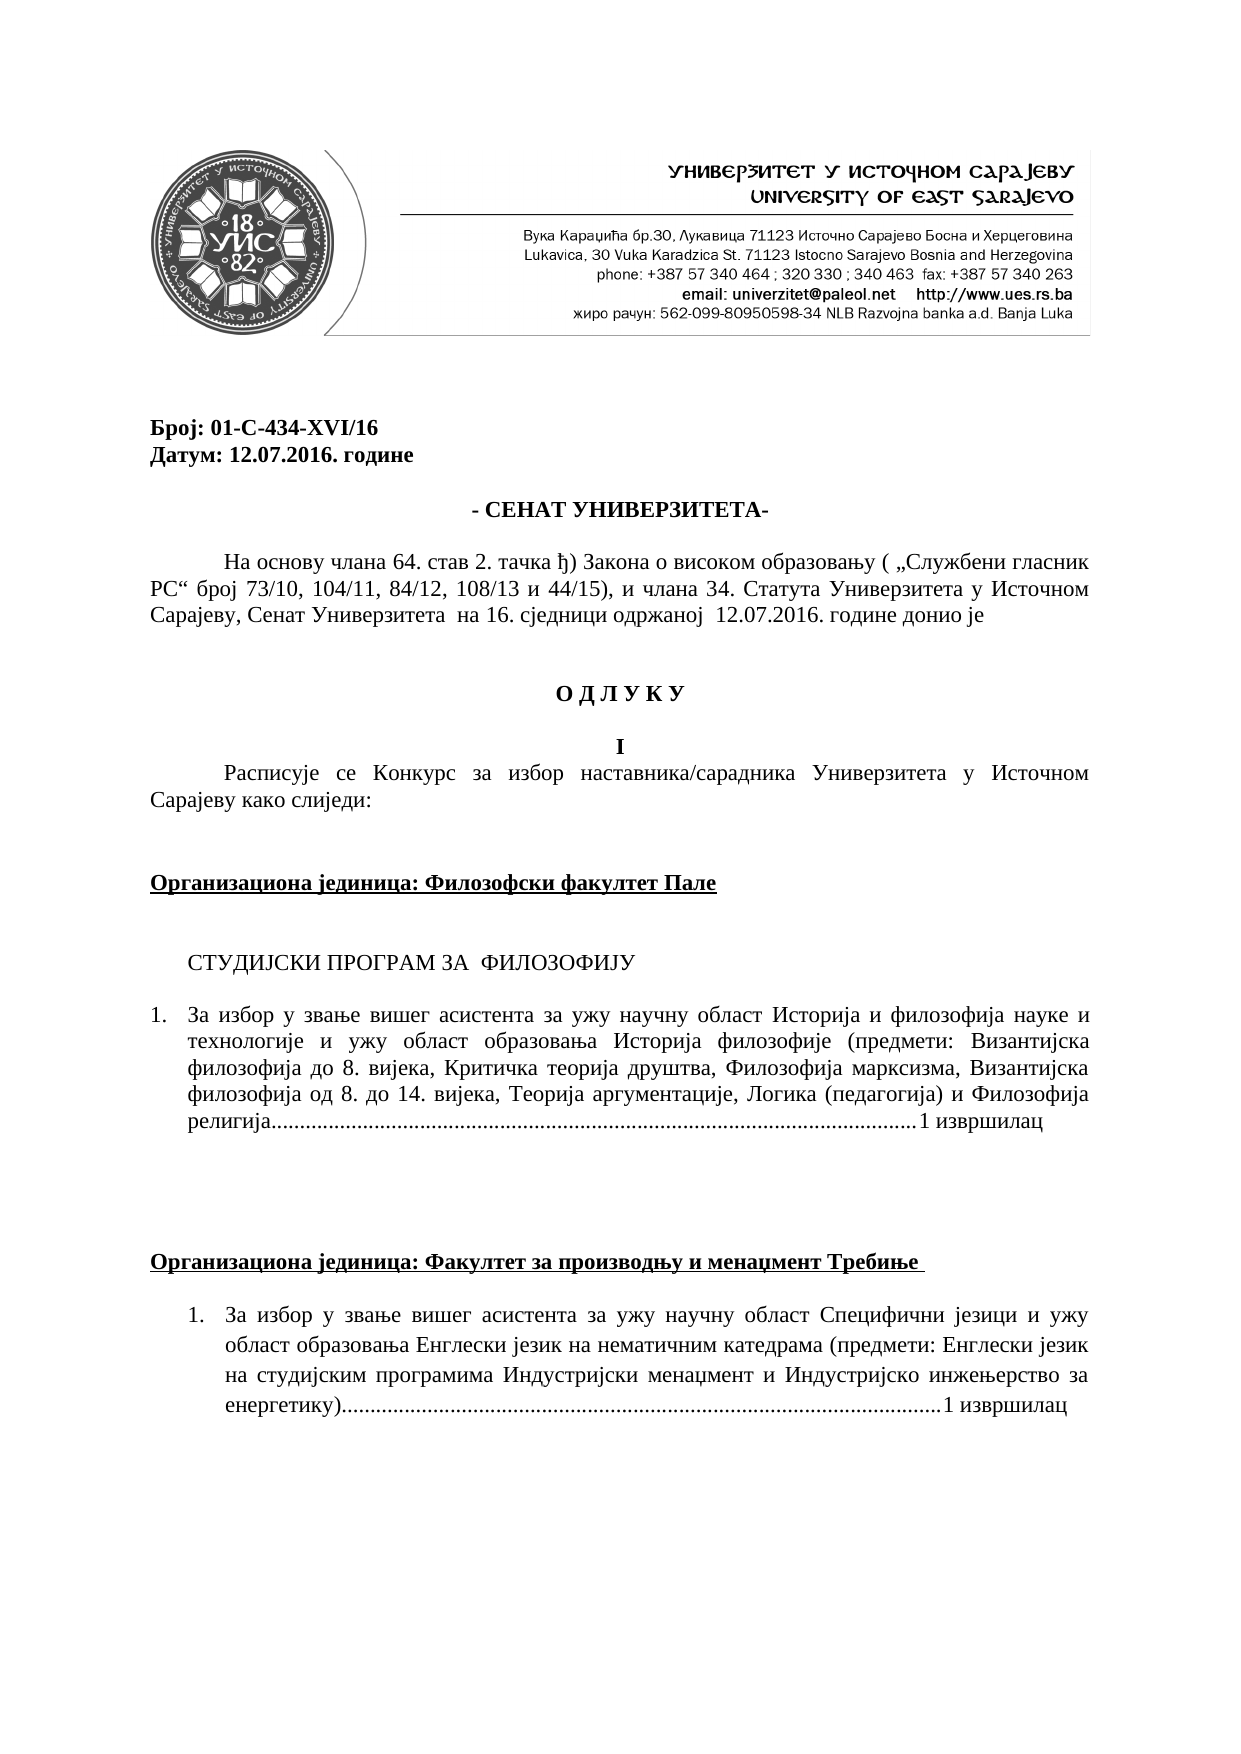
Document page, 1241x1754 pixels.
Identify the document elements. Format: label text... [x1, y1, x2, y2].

text - СЕНАТ УНИВЕРЗИТЕТА- [150, 496, 1090, 522]
text О Д Л У К У [150, 680, 1090, 707]
text Датум: 12.07.2016. године [150, 441, 1090, 467]
text Организациона јединица: Факултет за производњу и менаџмент Требиње [141, 1248, 1090, 1274]
text На основу члана 64. став 2. тачка ђ) Закона о високом образовању ( „Службени гласник РС“ број 73/10, 104/11, 84/12, 108/13 и 44/15), и члана 34. Статута Универзитета у Источном Сарајеву, Сенат Универзитета на 16. сједници одржаној 12.07.2016. године донио је [150, 548, 1090, 627]
text I [150, 733, 1090, 759]
text Организациона јединица: Филозофски факултет Пале [141, 869, 1090, 896]
picture [150, 150, 1091, 336]
list За избор у звање вишег асистента за ужу научну област Историја и филозофија науке и технологије и ужу област образовања Историја филозофије (предмети: Византијска филозофија до 8. вијека, Критичка теорија друштва, Филозофија марксизма, Византијска филозофија од 8. до 14. вијека, Теорија аргументације, Логика (педагогија) и Филозофија религија.................................................................................................................1 извршилац [150, 1001, 1090, 1133]
text Број: 01-С-434-XVI/16 [150, 414, 1090, 441]
list СТУДИЈСКИ ПРОГРАМ ЗА ФИЛОЗОФИЈУ [187, 948, 1090, 975]
text Расписује се Конкурс за избор наставника/сарадника Универзитета у Источном Сарајеву како слиједи: [150, 759, 1090, 812]
list За избор у звање вишег асистента за ужу научну област Специфични језици и ужу област образовања Енглески језик на нематичним катедрама (предмети: Енглески језик на студијским програмима Индустријски менаџмент и Индустријско инжењерство за енергетику).........................................................................................................1 извршилац [187, 1301, 1090, 1418]
